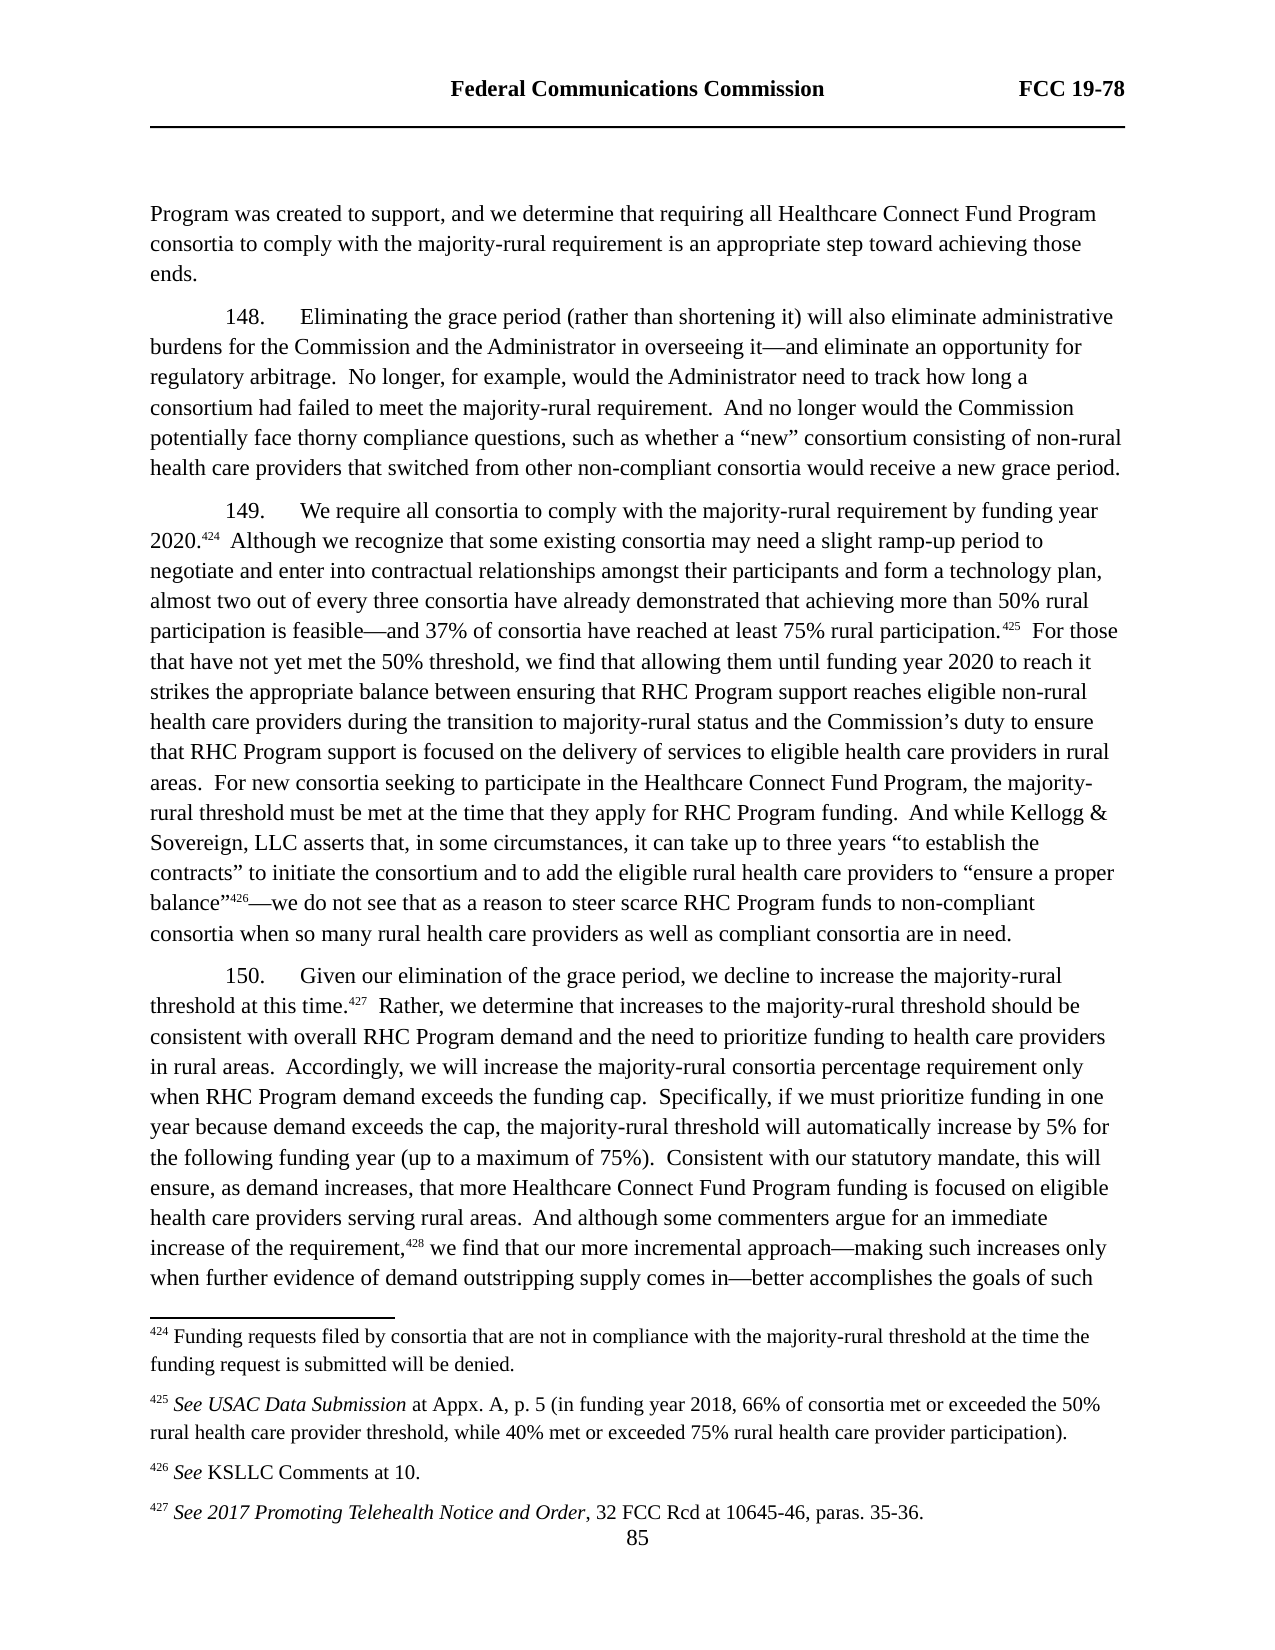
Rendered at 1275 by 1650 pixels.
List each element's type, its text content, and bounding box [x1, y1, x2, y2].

text We require all consortia to comply with the majority-rural requirement by funding year 2020. Although we recognize that some existing consortia may need a slight ramp-up period to negotiate and enter into contractual relationships amongst their participants and form a technology plan, almost two out of every three consortia have already demonstrated that achieving more than 50% rural participation is feasible—and 37% of consortia have reached at least 75% rural participation. For those that have not yet met the 50% threshold, we find that allowing them until funding year 2020 to reach it strikes the appropriate balance between ensuring that RHC Program support reaches eligible non-rural health care providers during the transition to majority-rural status and the Commission’s duty to ensure that RHC Program support is focused on the delivery of services to eligible health care providers in rural areas. For new consortia seeking to participate in the Healthcare Connect Fund Program, the majority-rural threshold must be met at the time that they apply for RHC Program funding. And while Kellogg & Sovereign, LLC asserts that, in some circumstances, it can take up to three years “to establish the contracts” to initiate the consortium and to add the eligible rural health care providers to “ensure a proper balance”—we do not see that as a reason to steer scarce RHC Program funds to non-compliant consortia when so many rural health care providers as well as compliant consortia are in need. [150, 497, 1125, 946]
text To ensure that eligible rural health care providers are benefiting from limited RHC Program dollars, we eliminate the three-year grace period for consortia to come into compliance with the majority-rural rule. We conclude that the Commission’s prior rationale for a three-year grace period are no longer applicable to the RHC Program as it exists today. It was established at the time when there was significantly less demand for RHC Program funding and the Commission sought to encourage the formation of consortia within the Healthcare Connect Fund Program. Now, approximately seven years later, circumstances have changed. The Healthcare Connect Fund Program is no longer in its infancy and demand for Healthcare Connect Fund Program support now exceeds Telecom Program demand. Our focus now is to ensure that the limited RHC Program funding reaches the rural beneficiaries the RHC Program was created to support, and we determine that requiring all Healthcare Connect Fund Program consortia to comply with the majority-rural requirement is an appropriate step toward achieving those ends. [150, 200, 1125, 287]
text Eliminating the grace period (rather than shortening it) will also eliminate administrative burdens for the Commission and the Administrator in overseeing it—and eliminate an opportunity for regulatory arbitrage. No longer, for example, would the Administrator need to track how long a consortium had failed to meet the majority-rural requirement. And no longer would the Commission potentially face thorny compliance questions, such as whether a “new” consortium consisting of non-rural health care providers that switched from other non-compliant consortia would receive a new grace period. [150, 303, 1125, 480]
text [150, 962, 1125, 1291]
